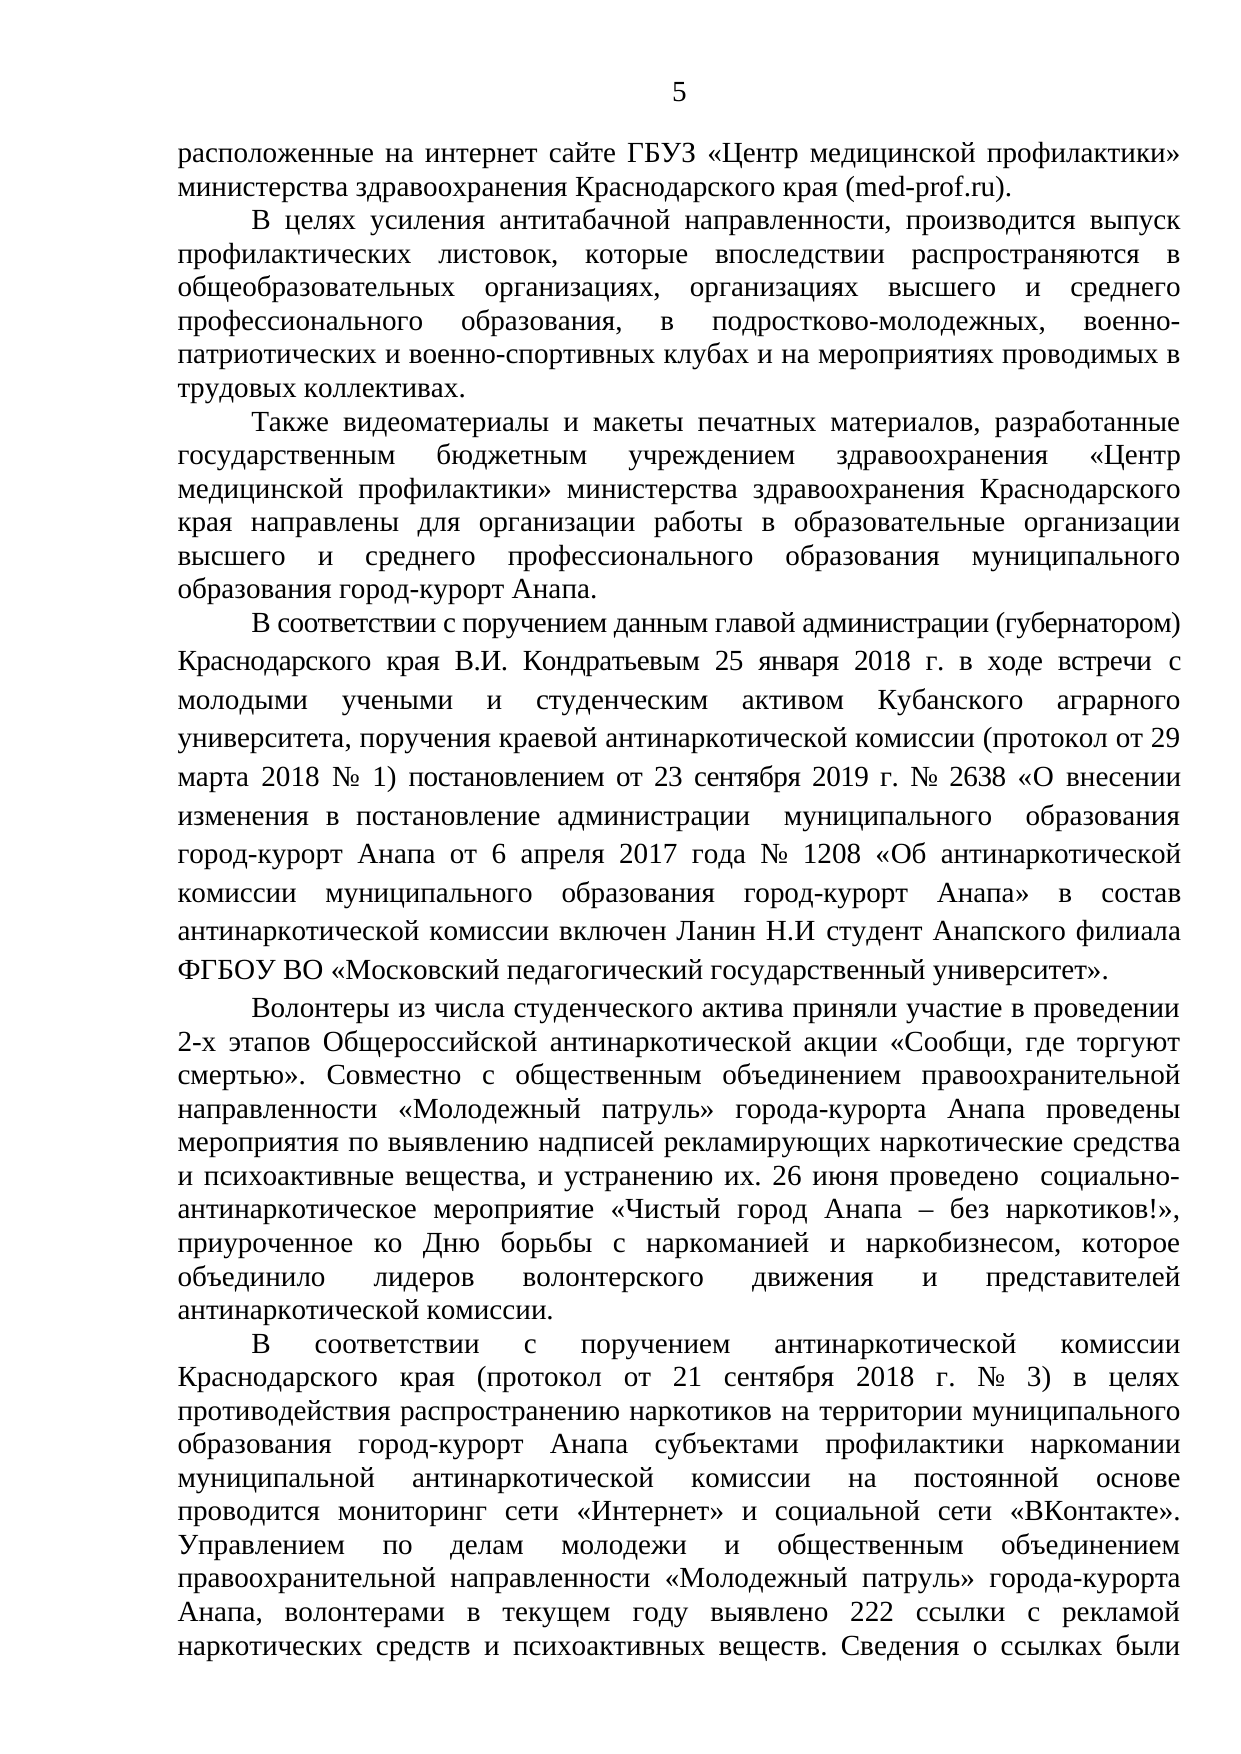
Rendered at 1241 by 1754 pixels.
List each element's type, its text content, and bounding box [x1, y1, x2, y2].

text Также видеоматериалы и макеты печатных материалов, разработанные государственным бюджетным учреждением здравоохранения «Центр медицинской профилактики» министерства здравоохранения Краснодарского края направлены для организации работы в образовательные организации высшего и среднего профессионального образования муниципального образования город-курорт Анапа. [177, 404, 1181, 605]
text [177, 1326, 1181, 1661]
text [177, 135, 1181, 202]
text Волонтеры из числа студенческого актива приняли участие в проведении 2-х этапов Общероссийской антинаркотической акции «Сообщи, где торгуют смертью». Совместно с общественным объединением правоохранительной направленности «Молодежный патруль» города-курорта Анапа проведены мероприятия по выявлению надписей рекламирующих наркотические средства и психоактивные вещества, и устранению их. 26 июня проведено социально-антинаркотическое мероприятие «Чистый город Анапа – без наркотиков!», приуроченное ко Дню борьбы с наркоманией и наркобизнесом, которое объединило лидеров волонтерского движения и представителей антинаркотической комиссии. [177, 990, 1181, 1326]
text В соответствии с поручением данным главой администрации (губернатором) Краснодарского края В.И. Кондратьевым 25 января 2018 г. в ходе встречи с молодыми учеными и студенческим активом Кубанского аграрного университета, поручения краевой антинаркотической комиссии (протокол от 29 марта 2018 № 1) постановлением от 23 сентября 2019 г. № 2638 «О внесении изменения в постановление администрации муниципального образования город-курорт Анапа от 6 апреля 2017 года № 1208 «Об антинаркотической комиссии муниципального образования город-курорт Анапа» в состав антинаркотической комиссии включен Ланин Н.И студент Анапского филиала ФГБОУ ВО «Московский педагогический государственный университет». [177, 605, 1181, 985]
text В целях усиления антитабачной направленности, производится выпуск профилактических листовок, которые впоследствии распространяются в общеобразовательных организациях, организациях высшего и среднего профессионального образования, в подростково-молодежных, военно-патриотических и военно-спортивных клубах и на мероприятиях проводимых в трудовых коллективах. [177, 202, 1181, 404]
